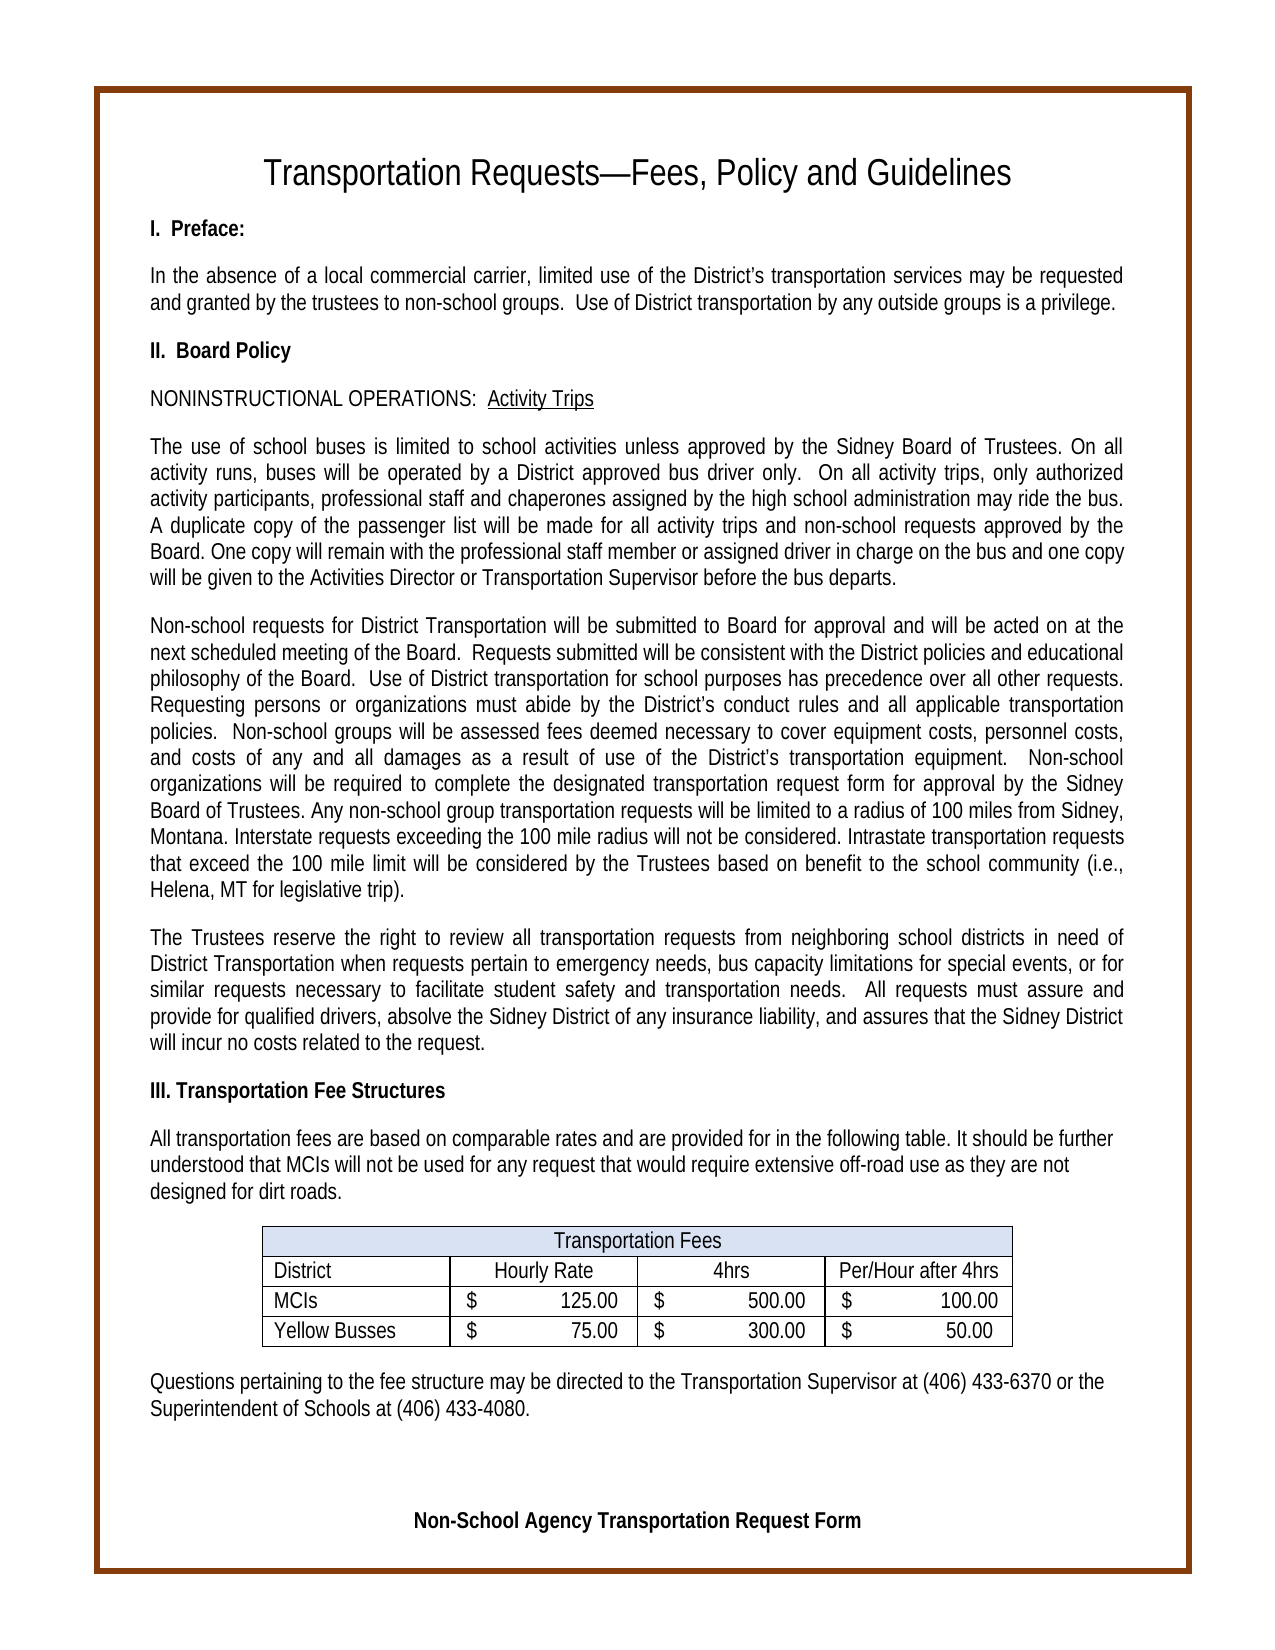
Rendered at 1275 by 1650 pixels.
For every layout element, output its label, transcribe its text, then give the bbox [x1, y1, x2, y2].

text Non-school requests for District Transportation will be submitted to Board for approval and will be acted on at the next scheduled meeting of the Board. Requests submitted will be consistent with the District policies and educational philosophy of the Board. Use of District transportation for school purposes has precedence over all other requests. Requesting persons or organizations must abide by the District’s conduct rules and all applicable transportation policies. Non-school groups will be assessed fees deemed necessary to cover equipment costs, personnel costs, and costs of any and all damages as a result of use of the District’s transportation equipment. Non-school organizations will be required to complete the designated transportation request form for approval by the Sidney Board of Trustees. Any non-school group transportation requests will be limited to a radius of 100 miles from Sidney, Montana. Interstate requests exceeding the 100 mile radius will not be considered. Intrastate transportation requests that exceed the 100 mile limit will be considered by the Trustees based on benefit to the school community (i.e., Helena, MT for legislative trip). [150, 612, 1125, 902]
table_cell Hourly Rate [451, 1257, 637, 1286]
table_cell $ 500.00 [638, 1287, 824, 1316]
table_cell Per/Hour after 4hrs [826, 1257, 1012, 1286]
table_cell $ 50.00 [826, 1317, 1012, 1346]
text II. Board Policy [150, 337, 1125, 363]
text The use of school buses is limited to school activities unless approved by the Sidney Board of Trustees. On all activity runs, buses will be operated by a District approved bus driver only. On all activity trips, only authorized activity participants, professional staff and chaperones assigned by the high school administration may ride the bus. A duplicate copy of the passenger list will be made for all activity trips and non-school requests approved by the Board. One copy will remain with the professional staff member or assigned driver in charge on the bus and one copy will be given to the Activities Director or Transportation Supervisor before the bus departs. [150, 433, 1125, 591]
text All transportation fees are based on comparable rates and are provided for in the following table. It should be further understood that MCIs will not be used for any request that would require extensive off-road use as they are not designed for dirt roads. [150, 1125, 1125, 1204]
text The Trustees reserve the right to review all transportation requests from neighboring school districts in need of District Transportation when requests pertain to emergency needs, bus capacity limitations for special events, or for similar requests necessary to facilitate student safety and transportation needs. All requests must assure and provide for qualified drivers, absolve the Sidney District of any insurance liability, and assures that the Sidney District will incur no costs related to the request. [150, 924, 1125, 1056]
table_cell Yellow Busses [263, 1317, 449, 1346]
text Transportation Requests—Fees, Policy and Guidelines [150, 150, 1125, 193]
text Non-School Agency Transportation Request Form [150, 1507, 1125, 1533]
text NONINSTRUCTIONAL OPERATIONS: Activity Trips [150, 385, 1125, 411]
table_cell MCIs [263, 1287, 449, 1316]
text In the absence of a local commercial carrier, limited use of the District’s transportation services may be requested and granted by the trustees to non-school groups. Use of District transportation by any outside groups is a privilege. [150, 262, 1125, 315]
table_header Transportation Fees [263, 1227, 1012, 1256]
table_cell $ 100.00 [826, 1287, 1012, 1316]
table_cell District [263, 1257, 449, 1286]
text I. Preface: [150, 214, 1125, 241]
text III. Transportation Fee Structures [150, 1077, 1125, 1103]
text Questions pertaining to the fee structure may be directed to the Transportation Supervisor at (406) 433-6370 or the Superintendent of Schools at (406) 433-4080. [150, 1368, 1125, 1421]
table_cell $ 75.00 [451, 1317, 637, 1346]
table_cell $ 125.00 [451, 1287, 637, 1316]
table_cell 4hrs [638, 1257, 824, 1286]
table_cell $ 300.00 [638, 1317, 824, 1346]
